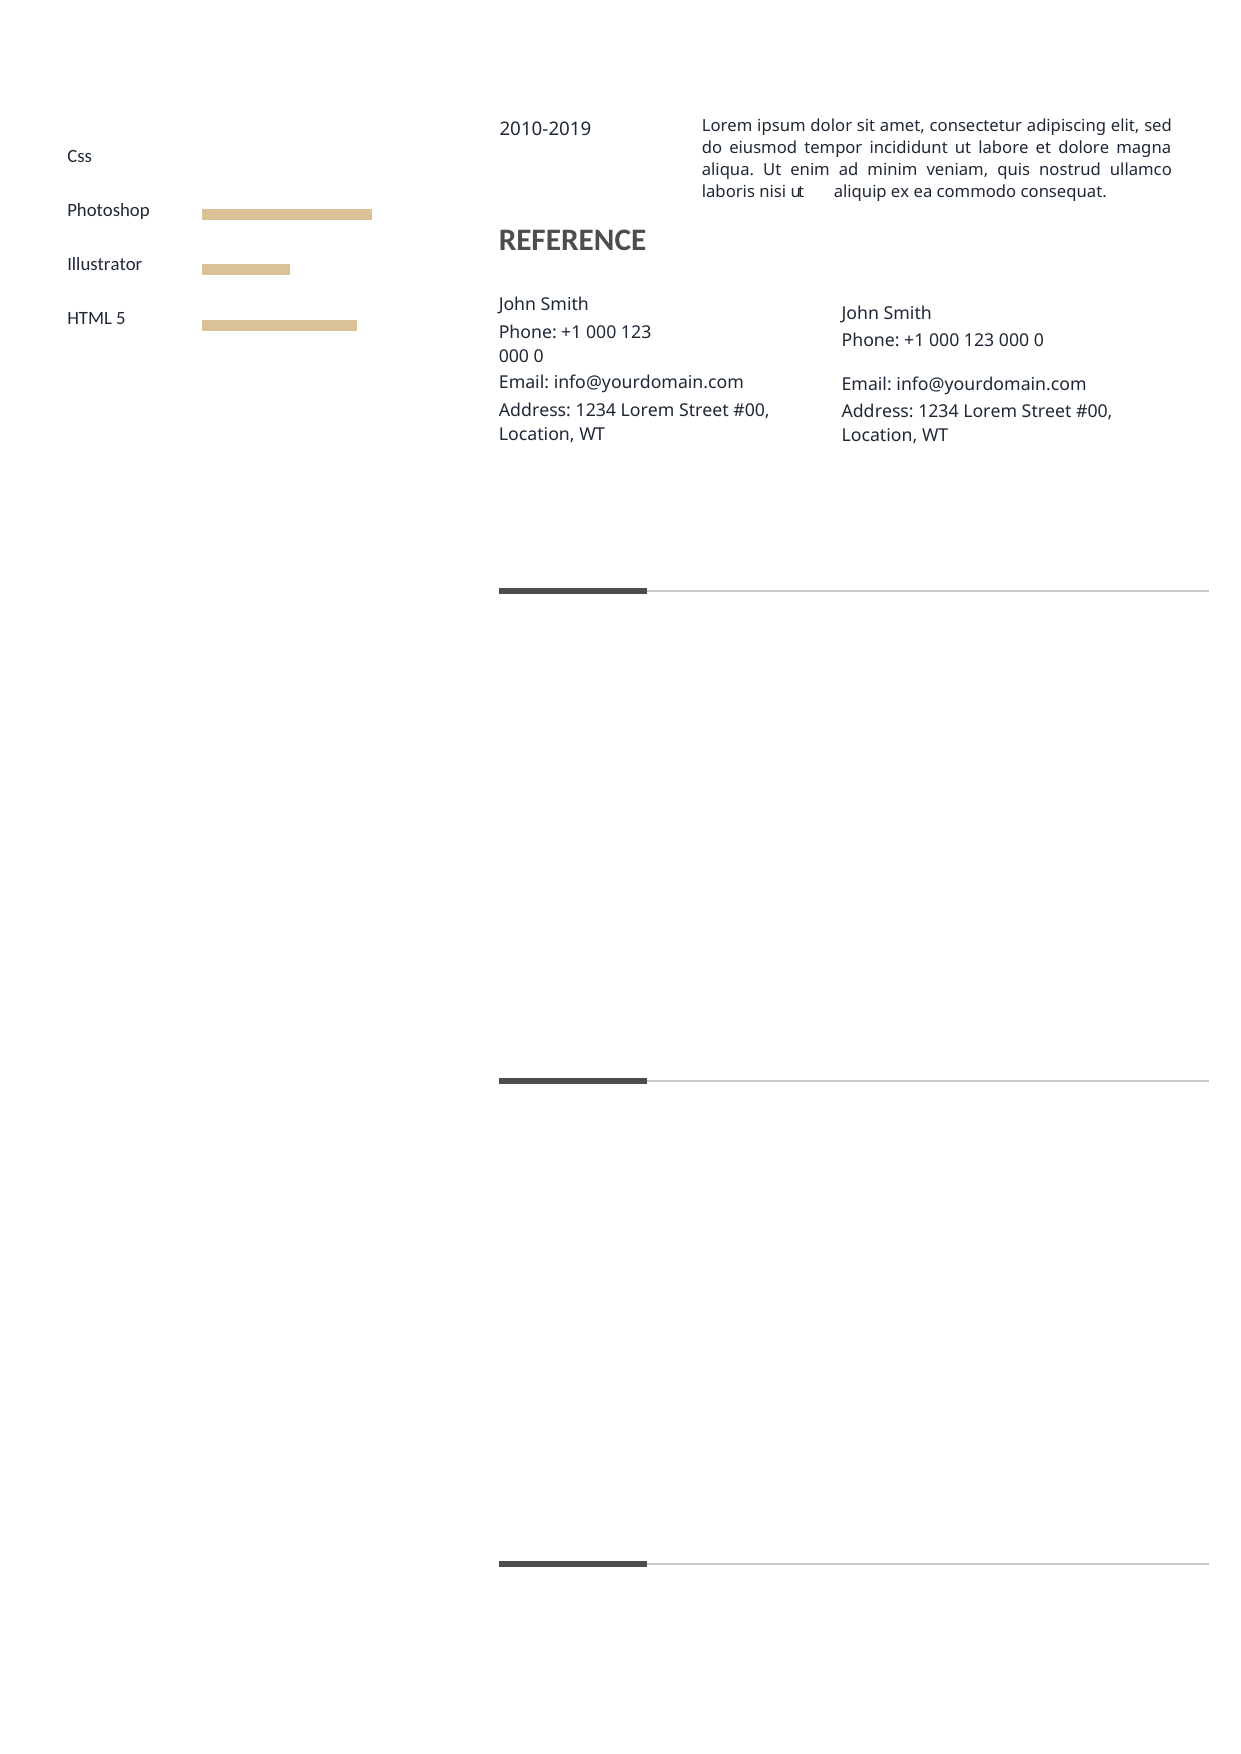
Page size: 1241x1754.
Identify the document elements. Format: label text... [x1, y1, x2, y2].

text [702, 114, 1172, 203]
text Email: info@yourdomain.com [841, 371, 1184, 395]
text Css Photoshop Illustrator HTML 5 [67, 112, 152, 329]
text Phone: +1 000 123 000 0 [498, 319, 680, 368]
text Address: 1234 Lorem Street #00, Location, WT [499, 397, 829, 445]
subtitle John Smith [841, 300, 1184, 324]
subtitle John Smith [498, 292, 680, 316]
text Address: 1234 Lorem Street #00, Location, WT [841, 399, 1184, 447]
text 2010-2019 [499, 115, 680, 141]
text REFERENCE [498, 220, 680, 258]
text Email: info@yourdomain.com [499, 369, 829, 394]
text Phone: +1 000 123 000 0 [841, 328, 1184, 352]
